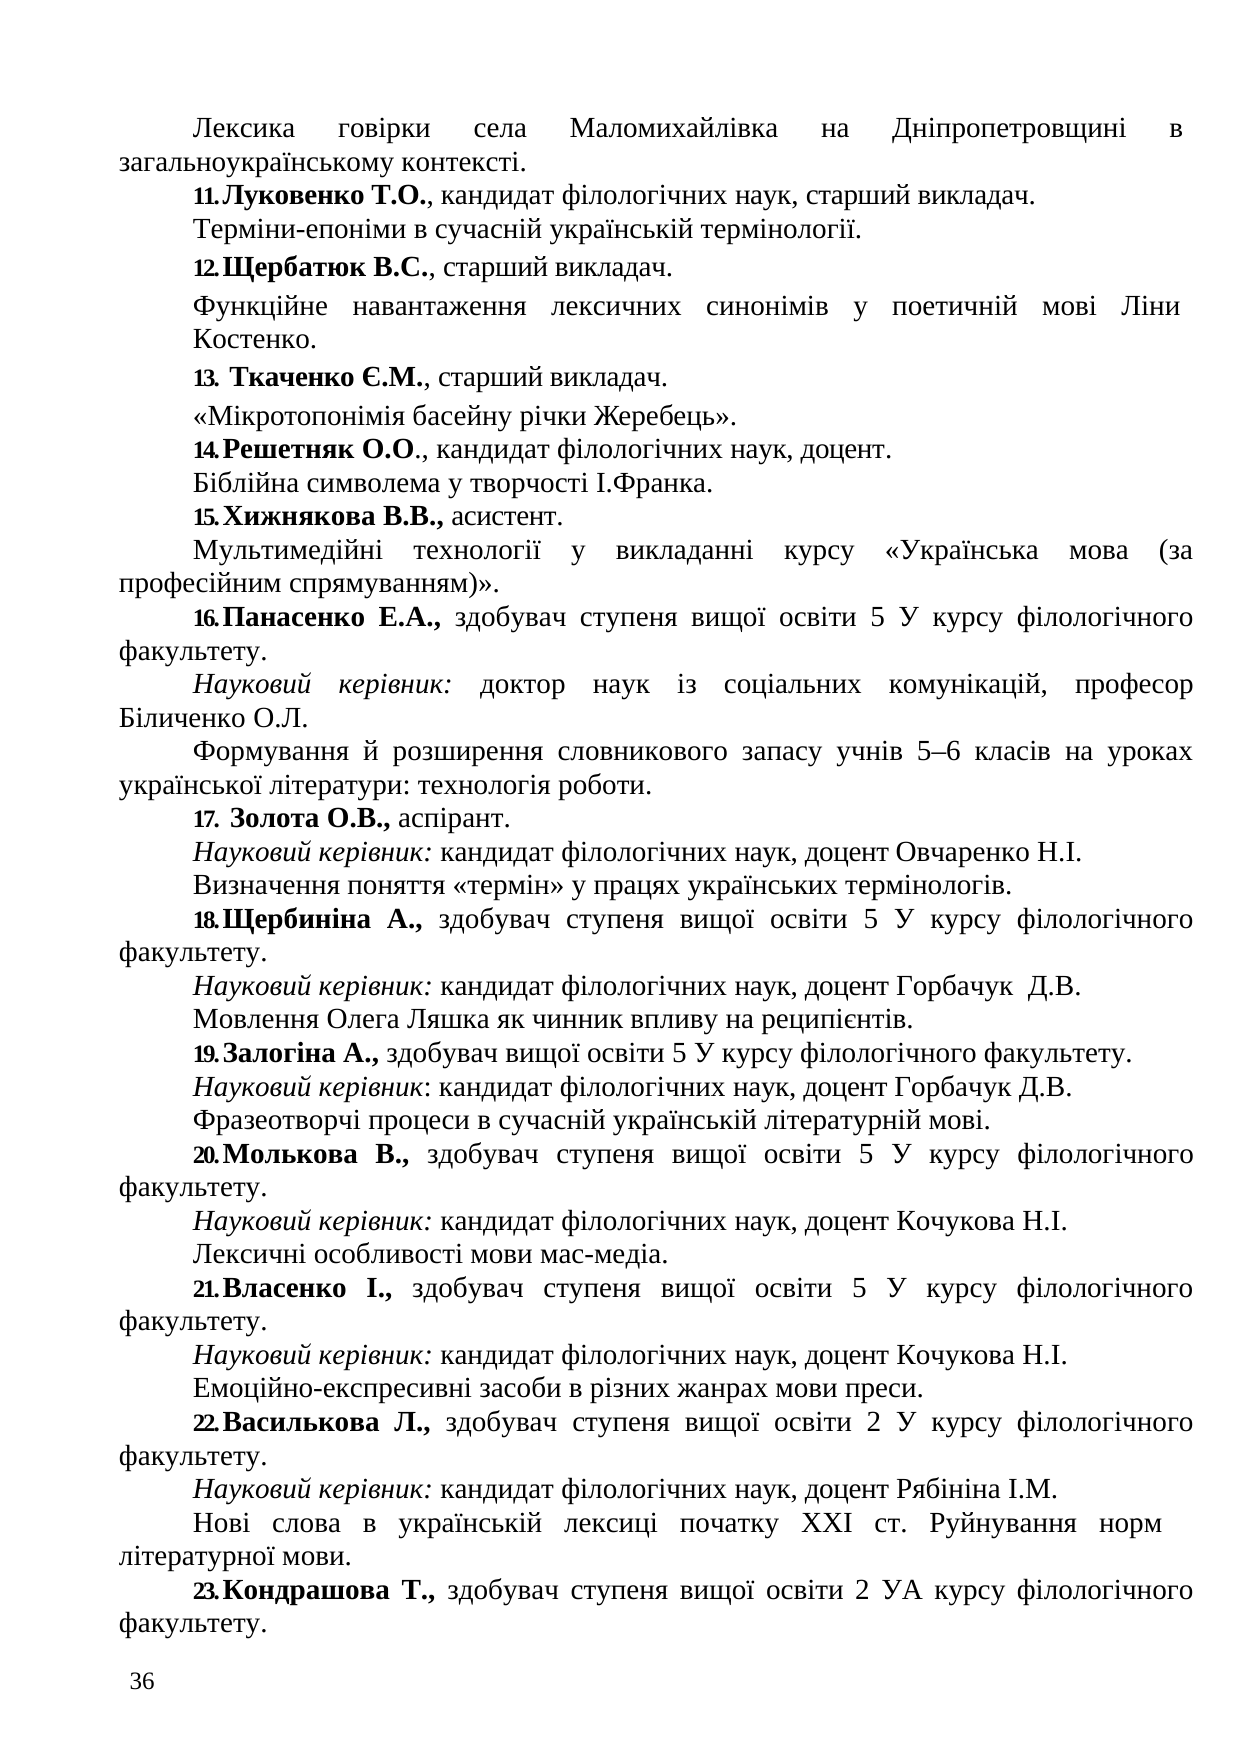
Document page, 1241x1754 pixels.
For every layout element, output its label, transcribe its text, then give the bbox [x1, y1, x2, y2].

list Молькова В., здобувач ступеня вищої освіти 5 У курсу філологічного факультету. [119, 1136, 1194, 1203]
list Емоційно-експресивні засоби в різних жанрах мови преси. [119, 1371, 1163, 1404]
list Ткаченко Є.М., старший викладач. [119, 359, 1181, 393]
list Золота О.В., аспірант. [119, 800, 1194, 834]
list Науковий керівник: кандидат філологічних наук, доцент Кочукова Н.І. [119, 1337, 1163, 1371]
list Власенко І., здобувач ступеня вищої освіти 5 У курсу філологічного факультету. [119, 1270, 1194, 1337]
list Мультимедійні технології у викладанні курсу «Українська мова (за професійним спрямуванням)». [119, 532, 1194, 599]
list Науковий керівник: кандидат філологічних наук, доцент Горбачук Д.В. [119, 1069, 1163, 1102]
list Решетняк О.О., кандидат філологічних наук, доцент. [119, 431, 1194, 465]
list Фразеотворчі процеси в сучасній українській літературній мові. [119, 1102, 1163, 1136]
list Щербиніна А., здобувач ступеня вищої освіти 5 У курсу філологічного факультету. [119, 901, 1194, 968]
list «Мікротопонімія басейну річки Жеребець». [193, 398, 1181, 431]
list Василькова Л., здобувач ступеня вищої освіти 2 У курсу філологічного факультету. [119, 1404, 1194, 1471]
list Луковенко Т.О., кандидат філологічних наук, старший викладач. [119, 177, 1184, 211]
list Щербатюк В.С., старший викладач. [119, 249, 1181, 283]
list Функційне навантаження лексичних синонімів у поетичній мові Ліни Костенко. [193, 288, 1181, 355]
list Науковий керівник: кандидат філологічних наук, доцент Овчаренко Н.І. [119, 834, 1163, 867]
list Біблійна символема у творчості І.Франка. [193, 465, 1194, 498]
list Визначення поняття «термін» у працях українських термінологів. [119, 867, 1163, 901]
list Науковий керівник: доктор наук із соціальних комунікацій, професор Біличенко О.Л. [119, 666, 1194, 733]
list Нові слова в українській лексиці початку ХХІ ст. Руйнування норм літературної мови. [119, 1505, 1163, 1572]
list Науковий керівник: кандидат філологічних наук, доцент Рябініна І.М. [119, 1471, 1163, 1505]
list Науковий керівник: кандидат філологічних наук, доцент Кочукова Н.І. [119, 1203, 1163, 1236]
list Лексичні особливості мови мас-медіа. [119, 1236, 1163, 1270]
list Панасенко Е.А., здобувач ступеня вищої освіти 5 У курсу філологічного факультету. [119, 599, 1194, 666]
list Терміни-епоніми в сучасній українській термінології. [193, 211, 1184, 244]
list Лексика говірки села Маломихайлівка на Дніпропетровщині в загальноукраїнському контексті. [119, 110, 1184, 177]
list Хижнякова В.В., асистент. [119, 498, 1194, 532]
list Науковий керівник: кандидат філологічних наук, доцент Горбачук Д.В. [119, 968, 1163, 1002]
list Залогіна А., здобувач вищої освіти 5 У курсу філологічного факультету. [119, 1035, 1194, 1069]
list Формування й розширення словникового запасу учнів 5–6 класів на уроках української літератури: технологія роботи. [119, 733, 1194, 800]
list Мовлення Олега Ляшка як чинник впливу на реципієнтів. [119, 1002, 1163, 1035]
list Кондрашова Т., здобувач ступеня вищої освіти 2 УА курсу філологічного факультету. [119, 1572, 1194, 1639]
